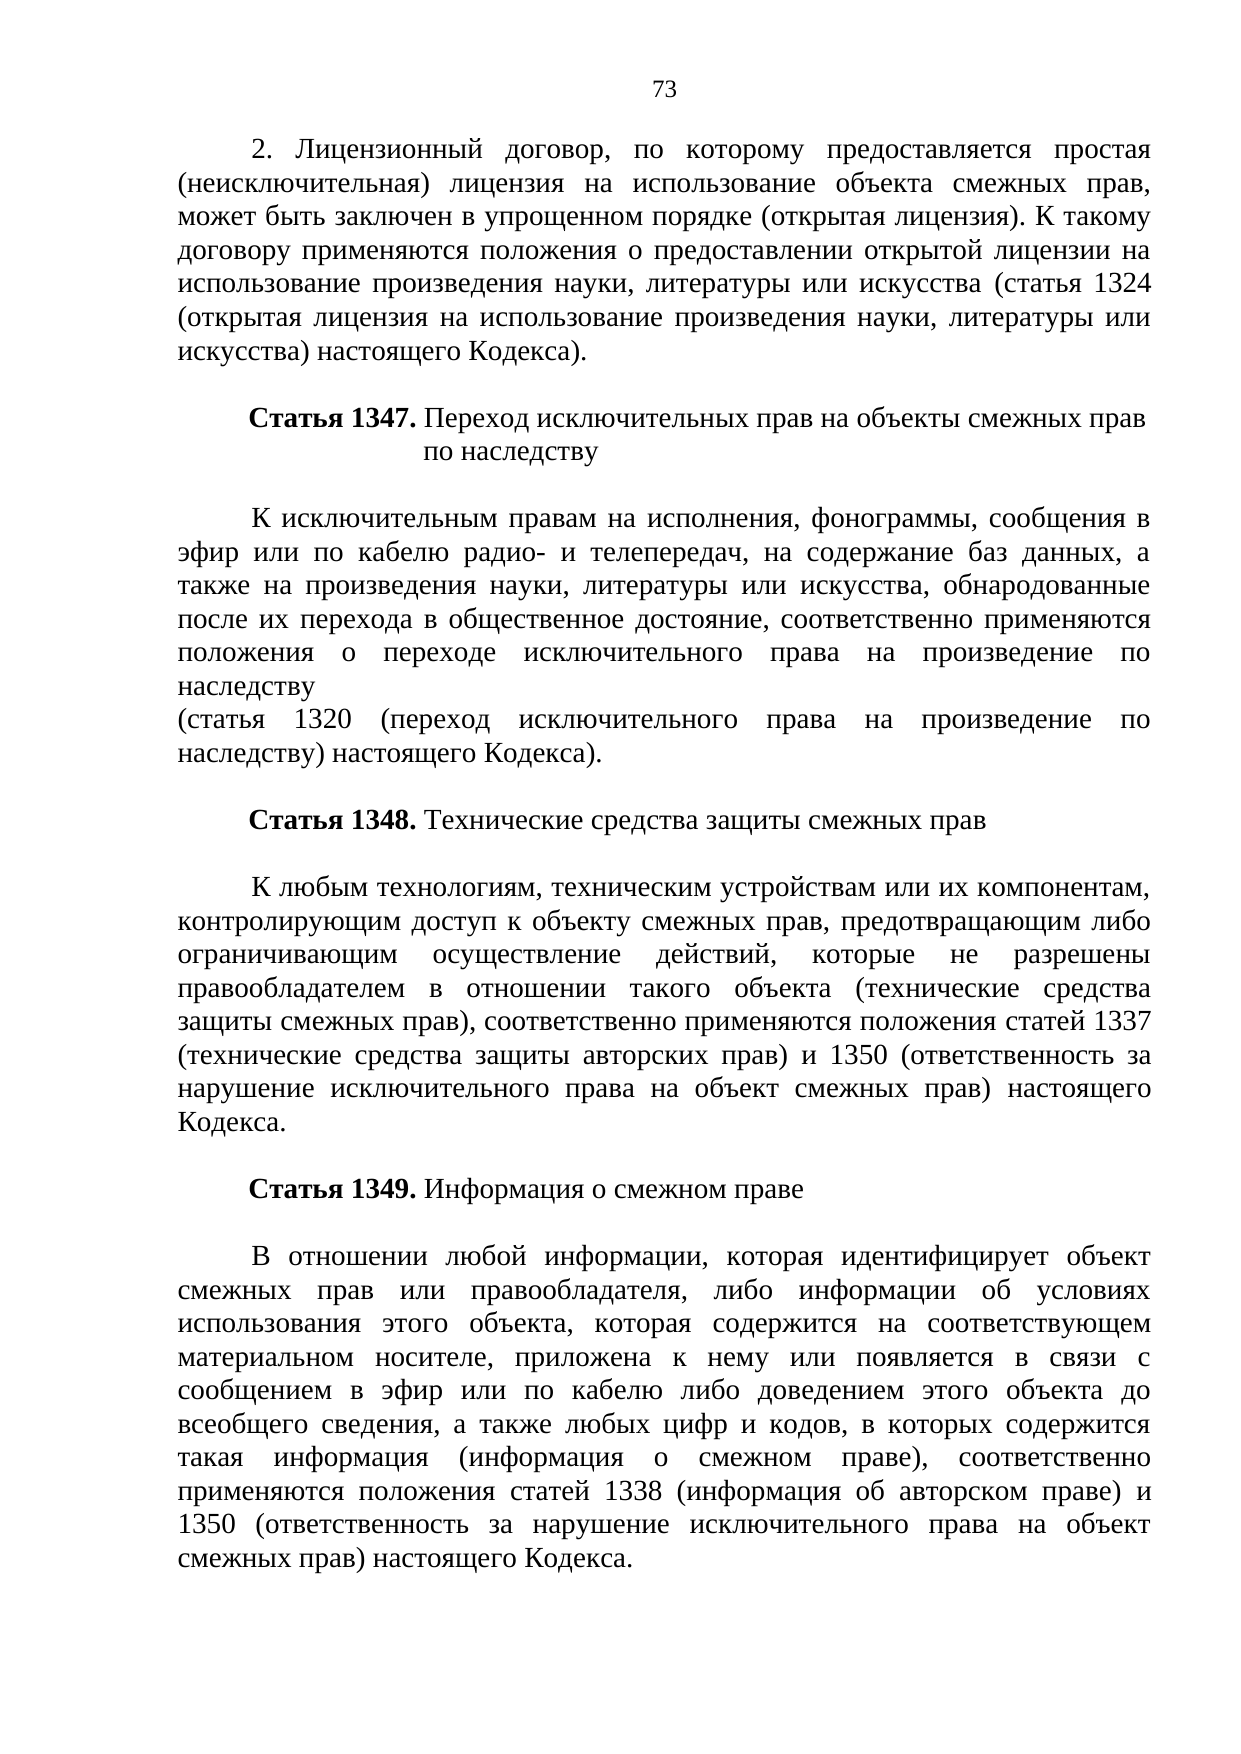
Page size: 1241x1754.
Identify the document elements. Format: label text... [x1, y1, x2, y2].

text Статья 1347. Переход исключительных прав на объекты смежных прав [177, 400, 1152, 433]
text К любым технологиям, техническим устройствам или их компонентам, контролирующим доступ к объекту смежных прав, предотвращающим либо ограничивающим осуществление действий, которые не разрешены правообладателем в отношении такого объекта (технические средства защиты смежных прав), соответственно применяются положения статей 1337 (технические средства защиты авторских прав) и 1350 (ответственность за нарушение исключительного права на объект смежных прав) настоящего Кодекса. [177, 869, 1152, 1138]
text по наследству [177, 433, 1152, 467]
text 2. Лицензионный договор, по которому предоставляется простая (неисключительная) лицензия на использование объекта смежных прав, может быть заключен в упрощенном порядке (открытая лицензия). К такому договору применяются положения о предоставлении открытой лицензии на использование произведения науки, литературы или искусства (статья 1324 (открытая лицензия на использование произведения науки, литературы или искусства) настоящего Кодекса). [177, 131, 1152, 366]
text В отношении любой информации, которая идентифицирует объект смежных прав или правообладателя, либо информации об условиях использования этого объекта, которая содержится на соответствующем материальном носителе, приложена к нему или появляется в связи с сообщением в эфир или по кабелю либо доведением этого объекта до всеобщего сведения, а также любых цифр и кодов, в которых содержится такая информация (информация о смежном праве), соответственно применяются положения статей 1338 (информация об авторском праве) и 1350 (ответственность за нарушение исключительного права на объект смежных прав) настоящего Кодекса. [177, 1238, 1152, 1574]
text Статья 1348. Технические средства защиты смежных прав [177, 802, 1152, 836]
text К исключительным правам на исполнения, фонограммы, сообщения в эфир или по кабелю радио- и телепередач, на содержание баз данных, а также на произведения науки, литературы или искусства, обнародованные после их перехода в общественное достояние, соответственно применяются положения о переходе исключительного права на произведение по наследству (статья 1320 (переход исключительного права на произведение по наследству) настоящего Кодекса). [177, 500, 1152, 769]
text Статья 1349. Информация о смежном праве [177, 1171, 1152, 1205]
